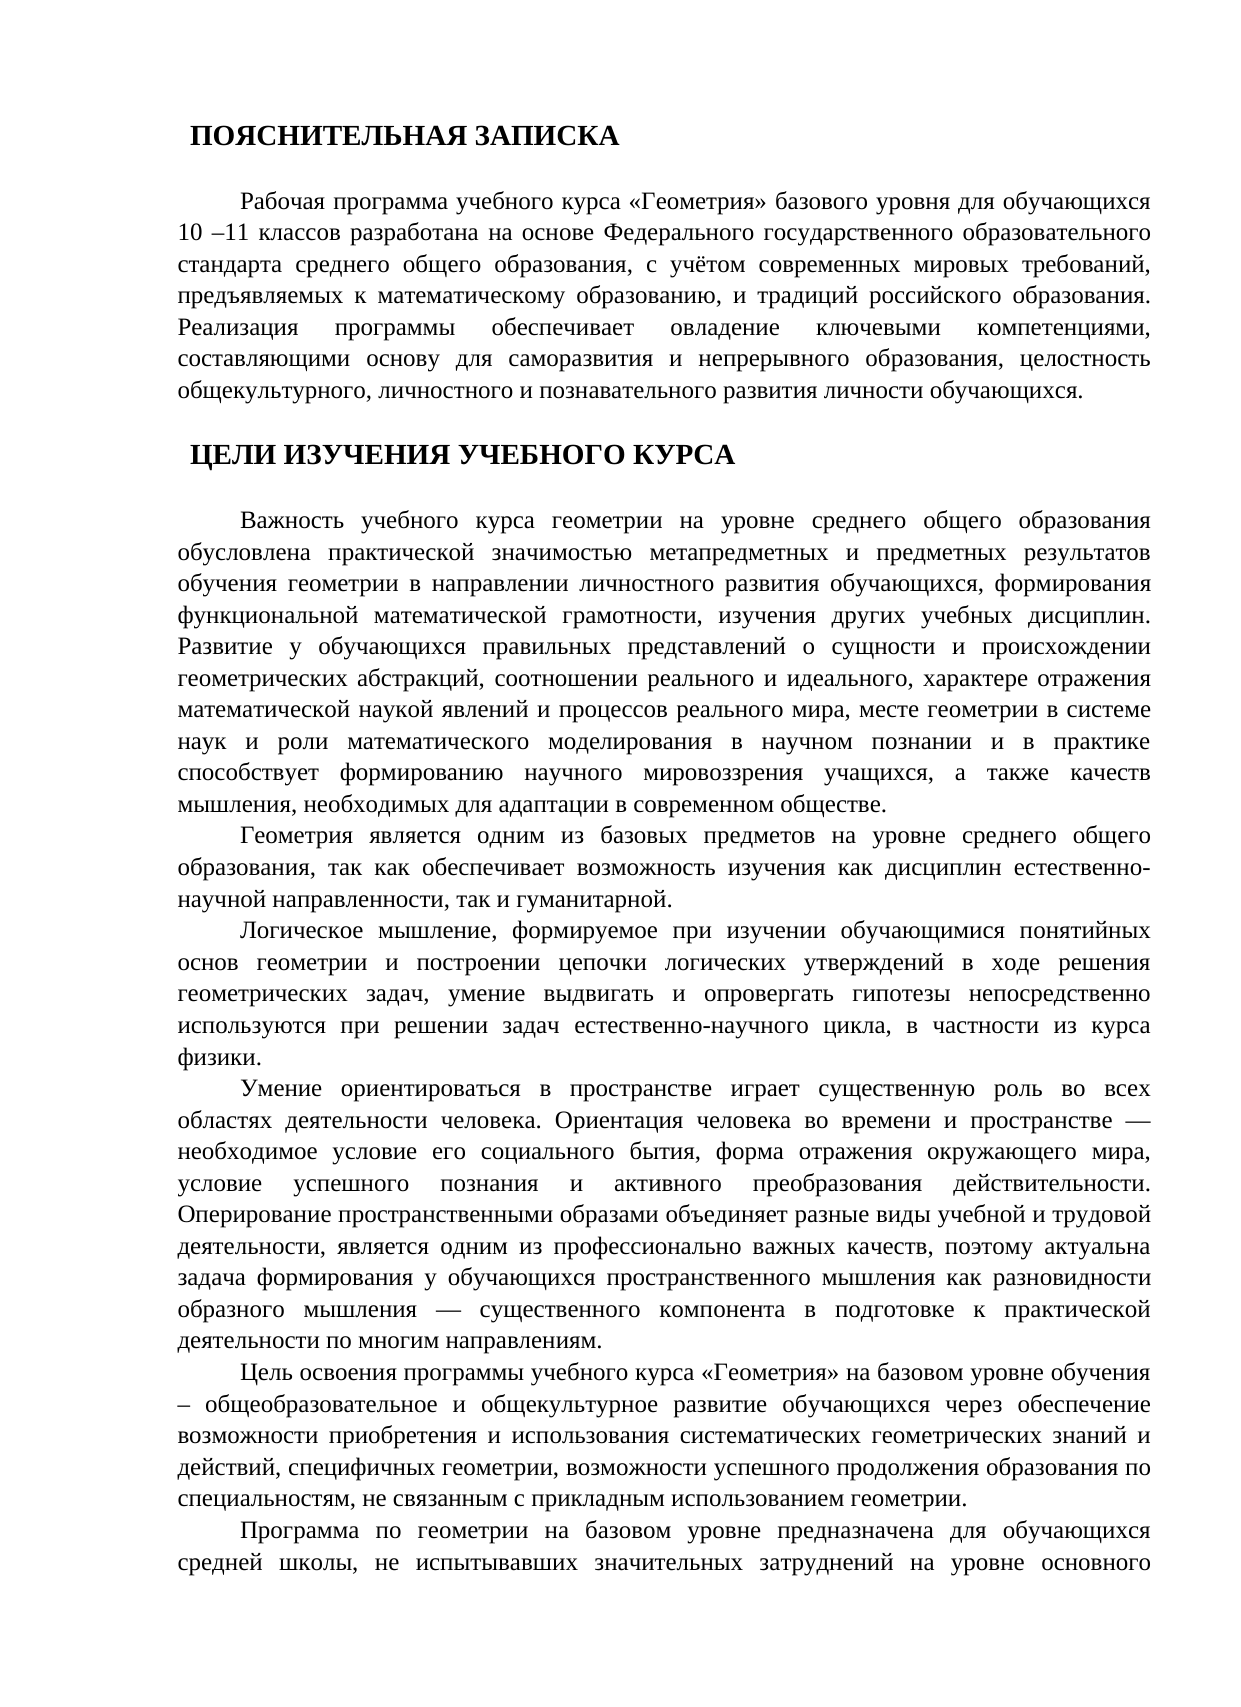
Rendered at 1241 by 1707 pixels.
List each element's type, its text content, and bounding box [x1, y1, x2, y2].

text ПОЯСНИТЕЛЬНАЯ ЗАПИСКА [190, 118, 1152, 152]
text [177, 1515, 1152, 1575]
text Умение ориентироваться в пространстве играет существенную роль во всех областях деятельности человека. Ориентация человека во времени и пространстве ― необходимое условие его социального бытия, форма отражения окружающего мира, условие успешного познания и активного преобразования действительности. Оперирование пространственными образами объединяет разные виды учебной и трудовой деятельности, является одним из профессионально важных качеств, поэтому актуальна задача формирования у обучающихся пространственного мышления как разновидности образного мышления ― существенного компонента в подготовке к практической деятельности по многим направлениям. [177, 1073, 1152, 1354]
text ЦЕЛИ ИЗУЧЕНИЯ УЧЕБНОГО КУРСА [190, 437, 1152, 471]
text Важность учебного курса геометрии на уровне среднего общего образования обусловлена практической значимостью метапредметных и предметных результатов обучения геометрии в направлении личностного развития обучающихся, формирования функциональной математической грамотности, изучения других учебных дисциплин. Развитие у обучающихся правильных представлений о сущности и происхождении геометрических абстракций, соотношении реального и идеального, характере отражения математической наукой явлений и процессов реального мира, месте геометрии в системе наук и роли математического моделирования в научном познании и в практике способствует формированию научного мировоззрения учащихся, а также качеств мышления, необходимых для адаптации в современном обществе. [177, 505, 1152, 818]
text Рабочая программа учебного курса «Геометрия» базового уровня для обучающихся 10 –11 классов разработана на основе Федерального государственного образовательного стандарта среднего общего образования, с учётом современных мировых требований, предъявляемых к математическому образованию, и традиций российского образования. Реализация программы обеспечивает овладение ключевыми компетенциями, составляющими основу для саморазвития и непрерывного образования, целостность общекультурного, личностного и познавательного развития личности обучающихся. [177, 186, 1152, 404]
text Цель освоения программы учебного курса «Геометрия» на базовом уровне обучения – общеобразовательное и общекультурное развитие обучающихся через обеспечение возможности приобретения и использования систематических геометрических знаний и действий, специфичных геометрии, возможности успешного продолжения образования по специальностям, не связанным с прикладным использованием геометрии. [177, 1357, 1152, 1512]
text Логическое мышление, формируемое при изучении обучающимися понятийных основ геометрии и построении цепочки логических утверждений в ходе решения геометрических задач, умение выдвигать и опровергать гипотезы непосредственно используются при решении задач естественно-научного цикла, в частности из курса физики. [177, 915, 1152, 1070]
text Геометрия является одним из базовых предметов на уровне среднего общего образования, так как обеспечивает возможность изучения как дисциплин естественно-научной направленности, так и гуманитарной. [177, 821, 1152, 912]
